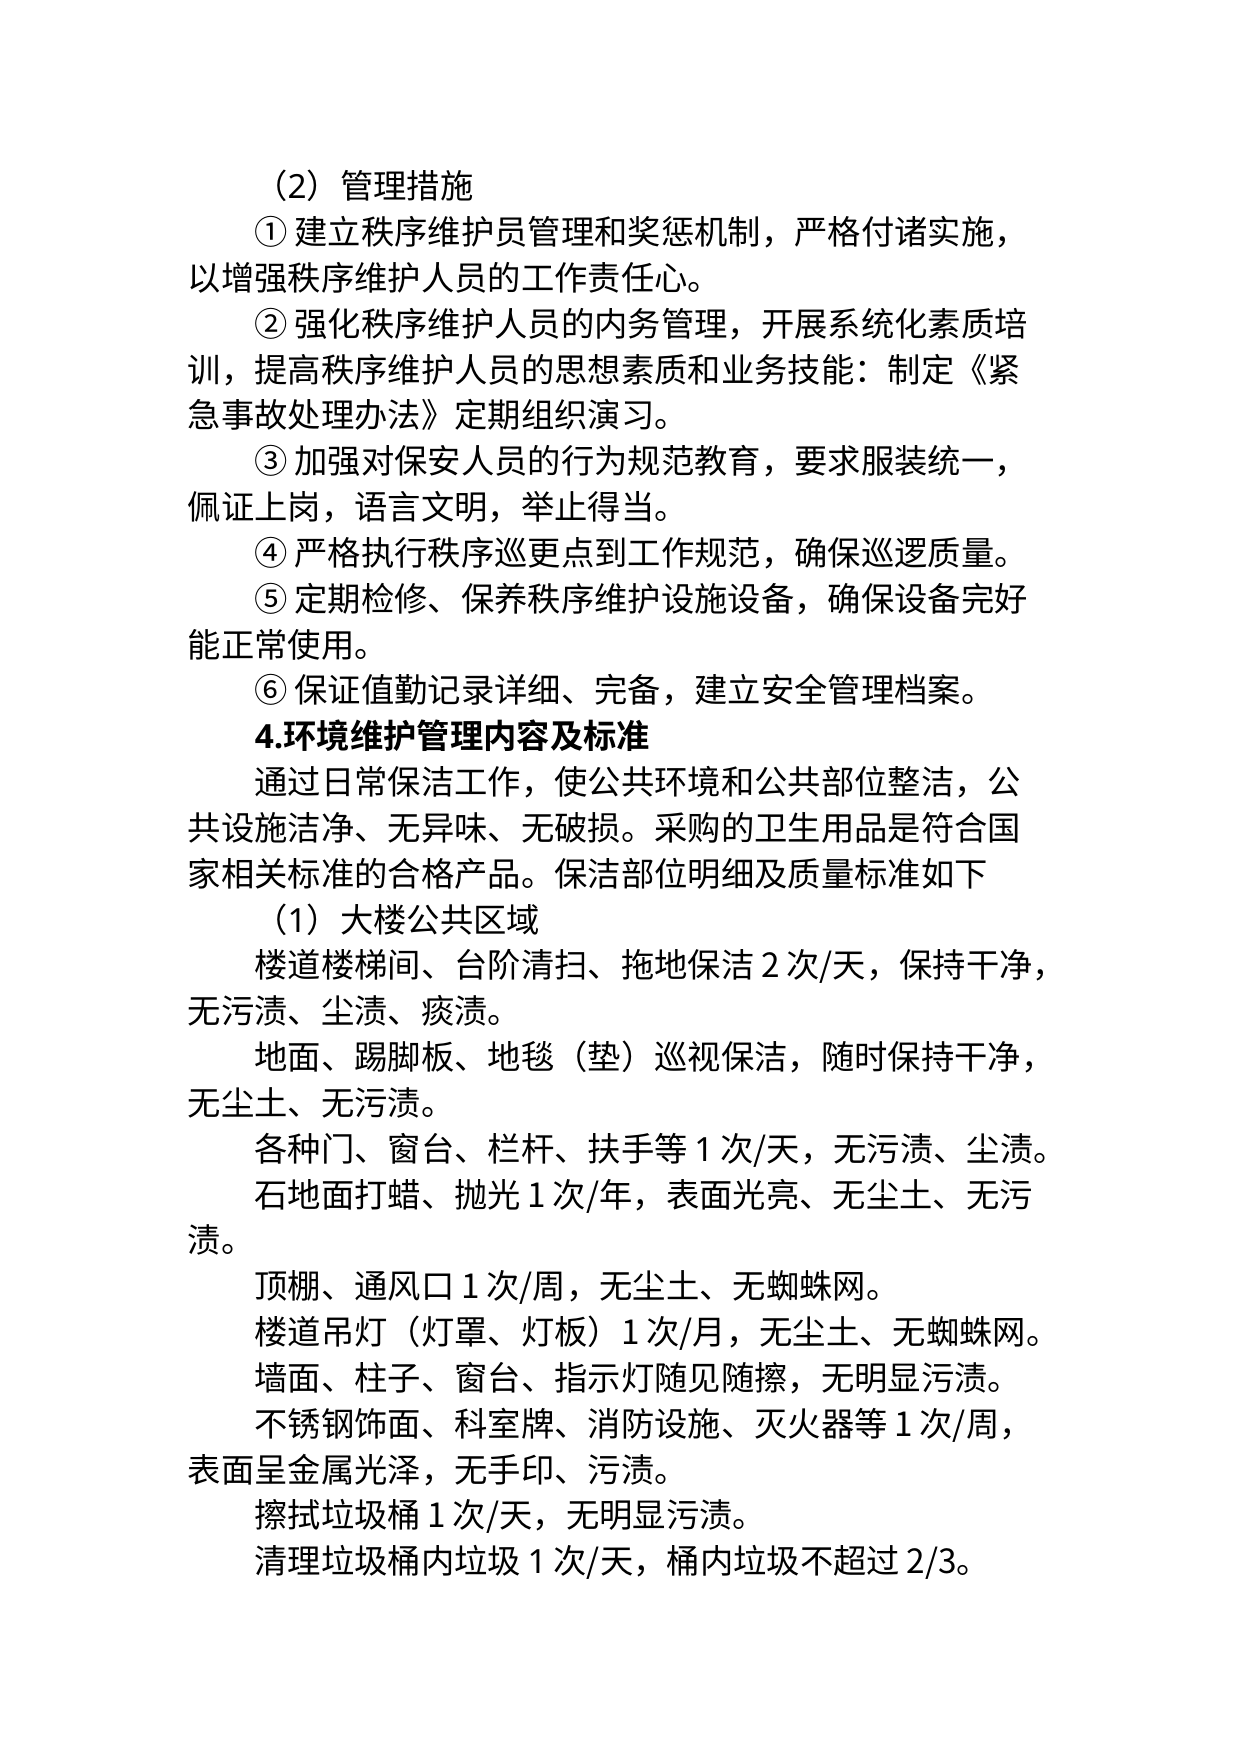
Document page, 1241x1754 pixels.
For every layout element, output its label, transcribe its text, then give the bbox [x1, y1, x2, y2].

text ②强化秩序维护人员的内务管理，开展系统化素质培训，提高秩序维护人员的思想素质和业务技能：制定《紧急事故处理办法》定期组织演习。 [187, 299, 1053, 437]
text 石地面打蜡、抛光1次/年，表面光亮、无尘土、无污渍。 [187, 1170, 1053, 1262]
text ③加强对保安人员的行为规范教育，要求服装统一，佩证上岗，语言文明，举止得当。 [187, 437, 1053, 529]
text ④严格执行秩序巡更点到工作规范，确保巡逻质量。 [187, 529, 1053, 574]
text ⑥保证值勤记录详细、完备，建立安全管理档案。 [187, 666, 1053, 712]
text 楼道楼梯间、台阶清扫、拖地保洁2次/天，保持干净，无污渍、尘渍、痰渍。 [187, 941, 1053, 1033]
text ⑤定期检修、保养秩序维护设施设备，确保设备完好能正常使用。 [187, 574, 1053, 666]
text 4.环境维护管理内容及标准 [187, 712, 1053, 758]
text 楼道吊灯（灯罩、灯板）1次/月，无尘土、无蜘蛛网。 [187, 1308, 1053, 1354]
text 擦拭垃圾桶1次/天，无明显污渍。 [187, 1491, 1053, 1537]
text 墙面、柱子、窗台、指示灯随见随擦，无明显污渍。 [187, 1354, 1053, 1399]
text 清理垃圾桶内垃圾1次/天，桶内垃圾不超过2/3。 [187, 1537, 1053, 1583]
text 不锈钢饰面、科室牌、消防设施、灭火器等1次/周，表面呈金属光泽，无手印、污渍。 [187, 1399, 1053, 1491]
text 地面、踢脚板、地毯（垫）巡视保洁，随时保持干净，无尘土、无污渍。 [187, 1033, 1053, 1124]
text 各种门、窗台、栏杆、扶手等1次/天，无污渍、尘渍。 [187, 1124, 1053, 1170]
text 顶棚、通风口1次/周，无尘土、无蜘蛛网。 [187, 1262, 1053, 1308]
text ①建立秩序维护员管理和奖惩机制，严格付诸实施，以增强秩序维护人员的工作责任心。 [187, 208, 1053, 299]
text 通过日常保洁工作，使公共环境和公共部位整洁，公共设施洁净、无异味、无破损。采购的卫生用品是符合国家相关标准的合格产品。保洁部位明细及质量标准如下 [187, 758, 1053, 895]
text （2）管理措施 [187, 162, 1053, 208]
text （1）大楼公共区域 [187, 895, 1053, 941]
